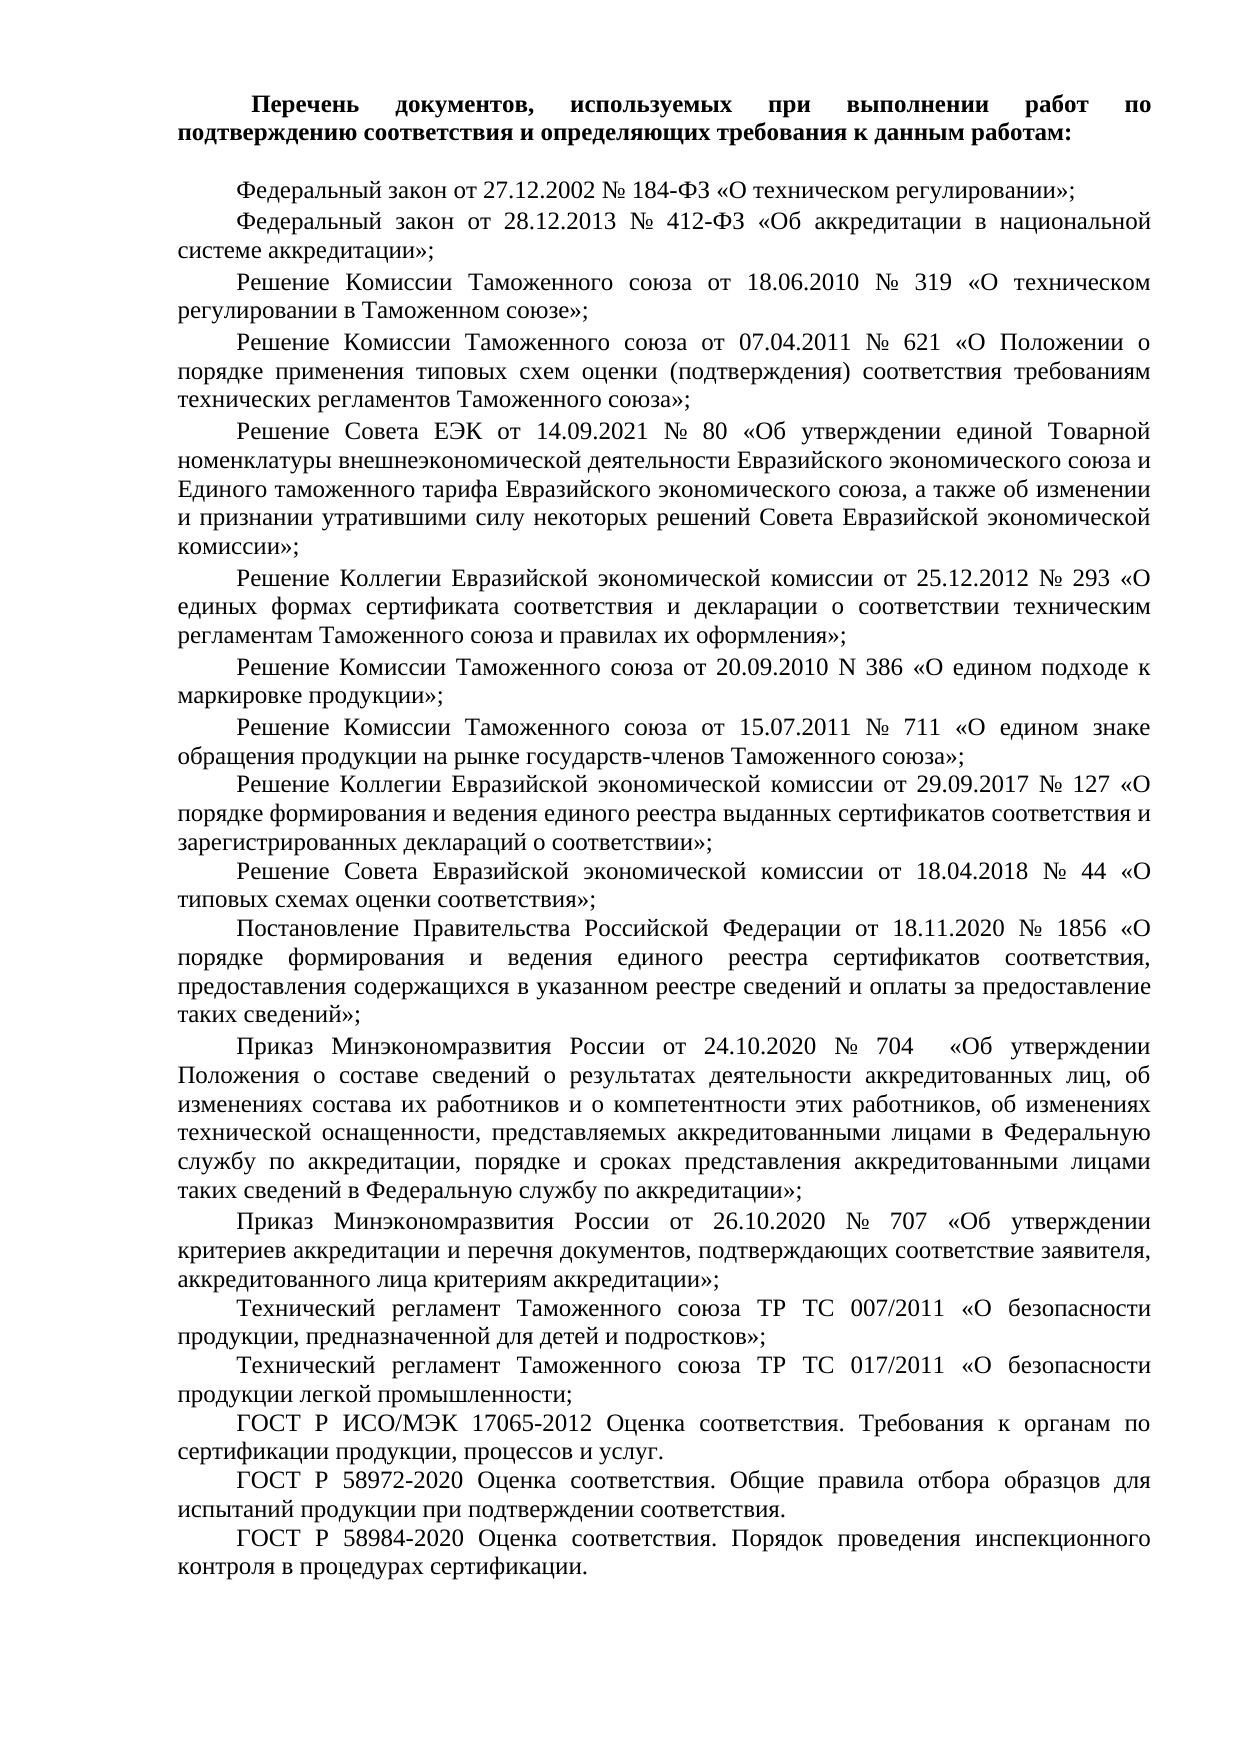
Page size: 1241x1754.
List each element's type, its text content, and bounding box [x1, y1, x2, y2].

text Решение Совета Евразийской экономической комиссии от 18.04.2018 № 44 «О типовых схемах оценки соответствия»; [177, 856, 1152, 913]
text Технический регламент Таможенного союза ТР ТС 017/2011 «О безопасности продукции легкой промышленности; [177, 1350, 1152, 1408]
text Перечень документов, используемых при выполнении работ по подтверждению соответствия и определяющих требования к данным работам: [177, 89, 1152, 146]
text Решение Комиссии Таможенного союза от 18.06.2010 № 319 «О техническом регулировании в Таможенном союзе»; [177, 267, 1152, 324]
text Решение Комиссии Таможенного союза от 20.09.2010 N 386 «О едином подходе к маркировке продукции»; [177, 652, 1152, 709]
text Технический регламент Таможенного союза ТР ТС 007/2011 «О безопасности продукции, предназначенной для детей и подростков»; [177, 1293, 1152, 1350]
text Решение Совета ЕЭК от 14.09.2021 № 80 «Об утверждении единой Товарной номенклатуры внешнеэкономической деятельности Евразийского экономического союза и Единого таможенного тарифа Евразийского экономического союза, а также об изменении и признании утратившими силу некоторых решений Совета Евразийской экономической комиссии»; [177, 416, 1152, 560]
text Решение Коллегии Евразийской экономической комиссии от 25.12.2012 № 293 «О единых формах сертификата соответствия и декларации о соответствии техническим регламентам Таможенного союза и правилах их оформления»; [177, 563, 1152, 649]
text Федеральный закон от 28.12.2013 № 412-ФЗ «Об аккредитации в национальной системе аккредитации»; [177, 206, 1152, 264]
list ГОСТ Р 58972-2020 Оценка соответствия. Общие правила отбора образцов для испытаний продукции при подтверждении соответствия. [177, 1465, 1152, 1523]
text Решение Комиссии Таможенного союза от 07.04.2011 № 621 «О Положении о порядке применения типовых схем оценки (подтверждения) соответствия требованиям технических регламентов Таможенного союза»; [177, 327, 1152, 413]
list ГОСТ Р ИСО/МЭК 17065-2012 Оценка соответствия. Требования к органам по сертификации продукции, процессов и услуг. [177, 1408, 1152, 1465]
text Решение Комиссии Таможенного союза от 15.07.2011 № 711 «О едином знаке обращения продукции на рынке государств-членов Таможенного союза»; [177, 712, 1152, 769]
text Постановление Правительства Российской Федерации от 18.11.2020 № 1856 «О порядке формирования и ведения единого реестра сертификатов соответствия, предоставления содержащихся в указанном реестре сведений и оплаты за предоставление таких сведений»; [177, 913, 1152, 1028]
list ГОСТ Р 58984-2020 Оценка соответствия. Порядок проведения инспекционного контроля в процедурах сертификации. [177, 1523, 1152, 1580]
text Приказ Минэкономразвития России от 24.10.2020 № 704 «Об утверждении Положения о составе сведений о результатах деятельности аккредитованных лиц, об изменениях состава их работников и о компетентности этих работников, об изменениях технической оснащенности, представляемых аккредитованными лицами в Федеральную службу по аккредитации, порядке и сроках представления аккредитованными лицами таких сведений в Федеральную службу по аккредитации»; [177, 1031, 1152, 1204]
text Решение Коллегии Евразийской экономической комиссии от 29.09.2017 № 127 «О порядке формирования и ведения единого реестра выданных сертификатов соответствия и зарегистрированных деклараций о соответствии»; [177, 769, 1152, 856]
text Федеральный закон от 27.12.2002 № 184-ФЗ «О техническом регулировании»; [177, 175, 1152, 204]
text Приказ Минэкономразвития России от 26.10.2020 № 707 «Об утверждении критериев аккредитации и перечня документов, подтверждающих соответствие заявителя, аккредитованного лица критериям аккредитации»; [177, 1206, 1152, 1293]
